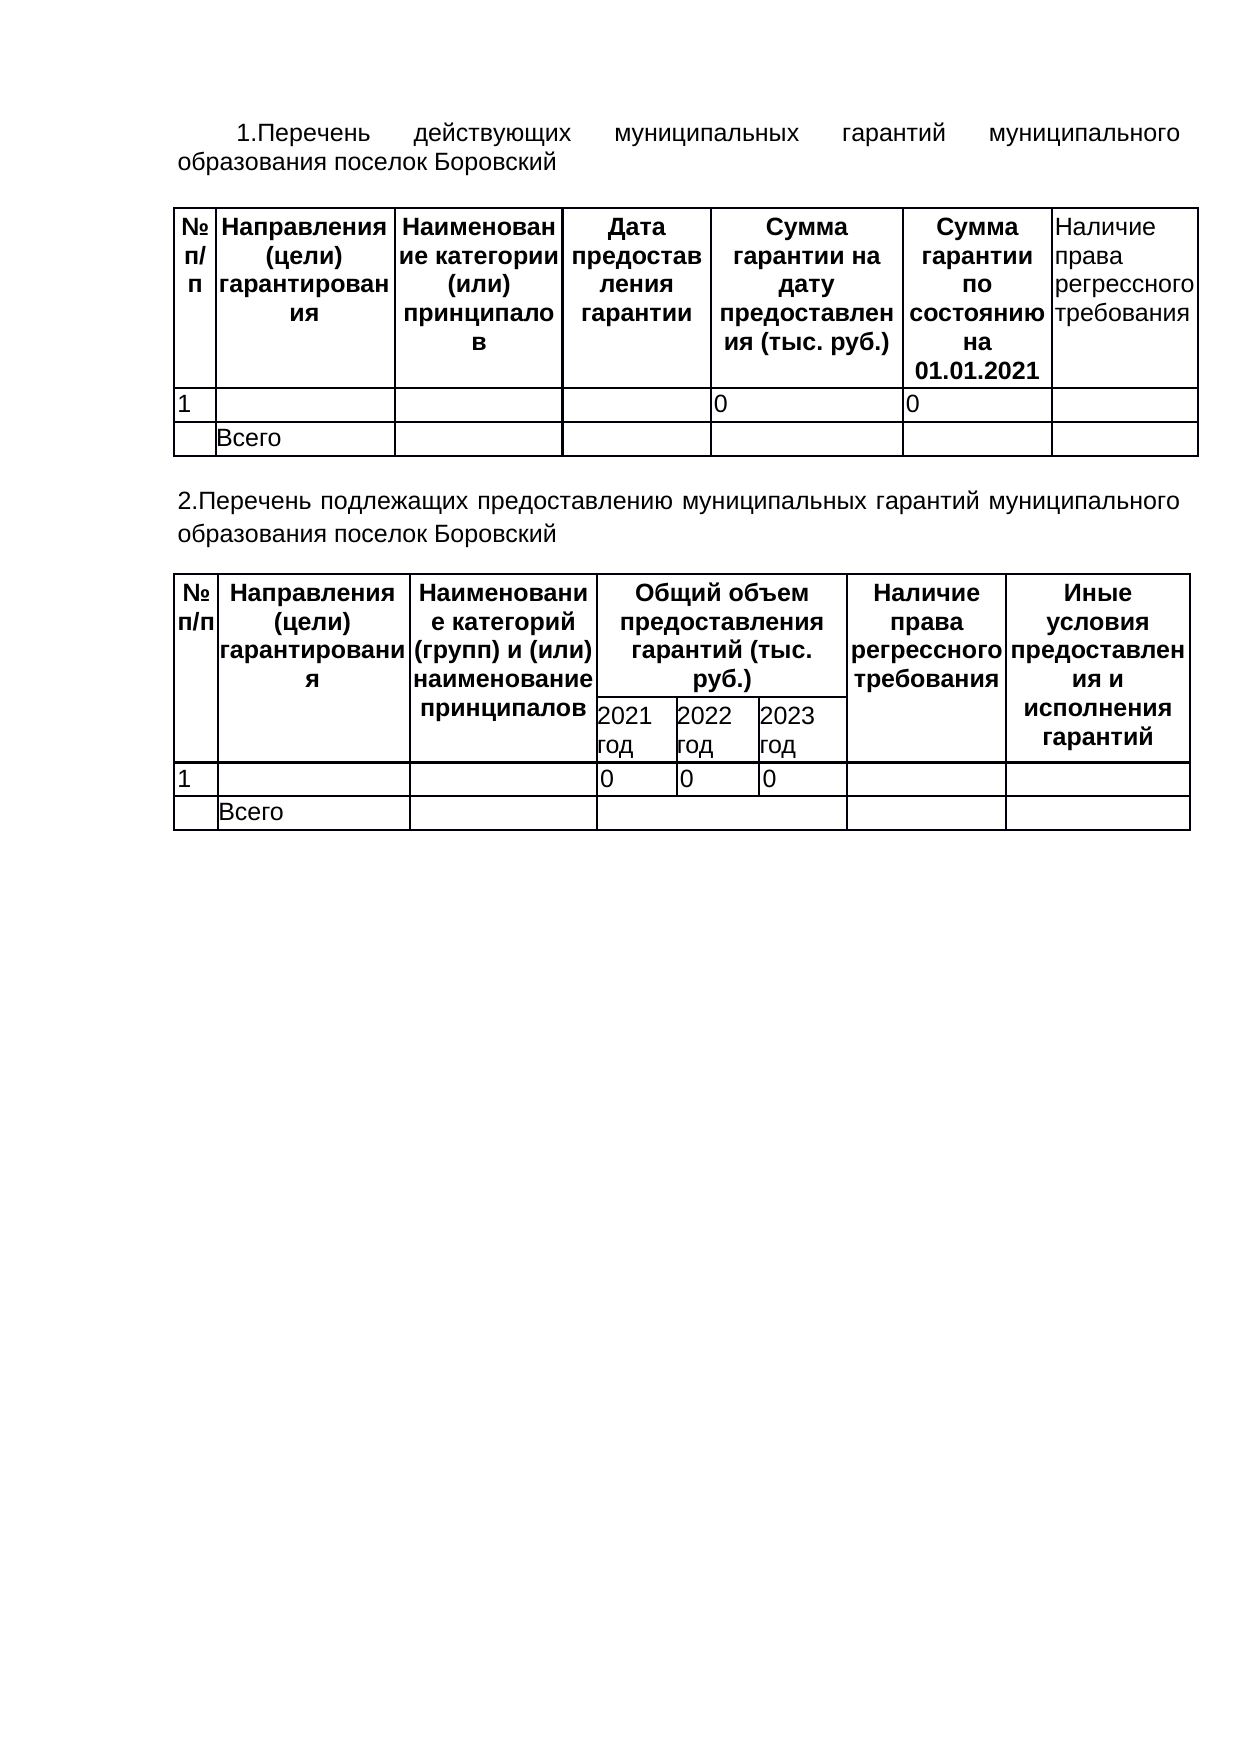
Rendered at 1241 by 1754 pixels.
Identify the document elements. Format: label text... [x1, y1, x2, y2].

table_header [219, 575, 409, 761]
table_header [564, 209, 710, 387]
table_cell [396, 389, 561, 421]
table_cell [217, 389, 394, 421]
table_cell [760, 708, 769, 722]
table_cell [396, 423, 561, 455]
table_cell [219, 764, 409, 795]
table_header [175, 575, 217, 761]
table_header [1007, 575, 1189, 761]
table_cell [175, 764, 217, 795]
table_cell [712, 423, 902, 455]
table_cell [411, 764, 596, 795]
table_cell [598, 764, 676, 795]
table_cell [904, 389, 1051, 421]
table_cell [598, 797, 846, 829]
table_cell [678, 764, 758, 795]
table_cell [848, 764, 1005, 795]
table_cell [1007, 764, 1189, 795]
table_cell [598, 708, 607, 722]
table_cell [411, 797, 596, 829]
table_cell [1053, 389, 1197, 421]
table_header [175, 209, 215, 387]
text 1.Перечень действующих муниципальных гарантий муниципального образования поселок Боровский [177, 118, 1181, 176]
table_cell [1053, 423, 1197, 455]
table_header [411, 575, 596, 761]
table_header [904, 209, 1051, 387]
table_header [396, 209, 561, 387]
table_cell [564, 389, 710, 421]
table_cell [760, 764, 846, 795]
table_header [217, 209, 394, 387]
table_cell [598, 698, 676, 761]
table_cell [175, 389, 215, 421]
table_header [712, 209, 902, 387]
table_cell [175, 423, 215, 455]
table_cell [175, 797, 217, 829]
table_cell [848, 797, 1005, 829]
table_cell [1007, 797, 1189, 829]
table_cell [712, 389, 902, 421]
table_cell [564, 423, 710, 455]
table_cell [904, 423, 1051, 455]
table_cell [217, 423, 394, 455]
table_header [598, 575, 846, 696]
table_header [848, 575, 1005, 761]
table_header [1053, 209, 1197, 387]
text 2.Перечень подлежащих предоставлению муниципальных гарантий муниципального образования поселок Боровский [177, 486, 1181, 548]
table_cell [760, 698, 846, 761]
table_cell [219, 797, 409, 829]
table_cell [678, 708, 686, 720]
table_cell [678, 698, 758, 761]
